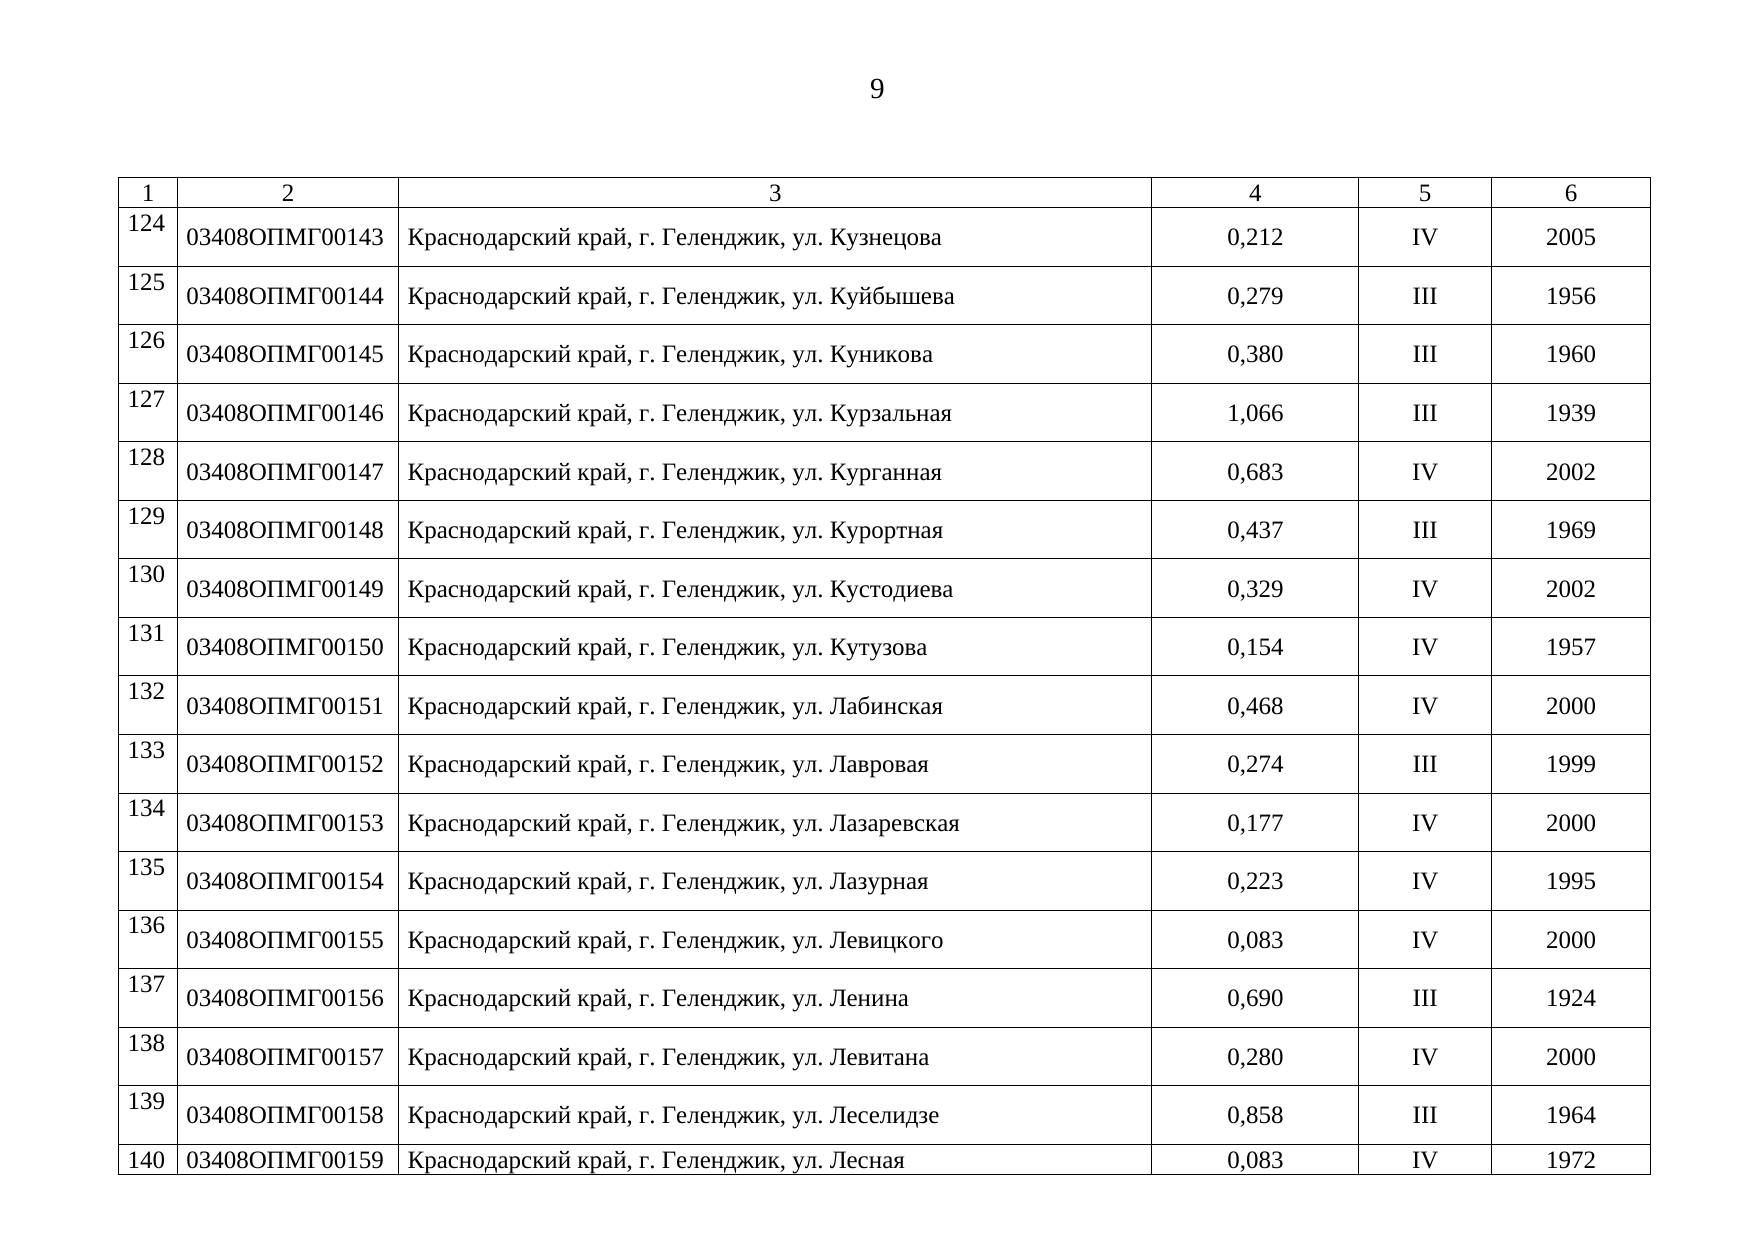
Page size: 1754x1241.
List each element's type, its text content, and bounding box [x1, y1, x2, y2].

table_cell 03408ОПМГ00145 [178, 325, 398, 383]
table_cell Краснодарский край, г. Геленджик, ул. Куйбышева [399, 267, 1151, 324]
table_cell 1969 [1492, 501, 1650, 558]
table_cell 0,083 [1152, 911, 1358, 968]
table_cell Краснодарский край, г. Геленджик, ул. Лавровая [399, 735, 1151, 792]
table_cell Краснодарский край, г. Геленджик, ул. Левитана [399, 1028, 1151, 1085]
table_cell 03408ОПМГ00155 [178, 911, 398, 968]
table_cell 2002 [1492, 559, 1650, 617]
table_cell IV [1359, 208, 1491, 266]
table_cell IV [1359, 1145, 1491, 1173]
table_cell IV [1359, 1028, 1491, 1085]
table_cell [119, 325, 177, 383]
table_cell 1956 [1492, 267, 1650, 324]
table_cell [119, 676, 177, 734]
table_cell IV [1359, 794, 1491, 851]
table_cell 1924 [1492, 969, 1650, 1027]
table_cell IV [1359, 911, 1491, 968]
table_cell 0,437 [1152, 501, 1358, 558]
table_cell 1,066 [1152, 384, 1358, 441]
table_cell [119, 1145, 177, 1173]
table_cell [119, 911, 177, 968]
table_cell 03408ОПМГ00146 [178, 384, 398, 441]
table_cell IV [1359, 676, 1491, 734]
table_cell [119, 1086, 177, 1144]
table_cell 0,468 [1152, 676, 1358, 734]
table_cell 03408ОПМГ00151 [178, 676, 398, 734]
table_header 5 [1359, 178, 1491, 207]
table_cell IV [1359, 618, 1491, 675]
table_cell 03408ОПМГ00148 [178, 501, 398, 558]
table_cell 1957 [1492, 618, 1650, 675]
table_cell 03408ОПМГ00147 [178, 442, 398, 500]
table_cell [119, 735, 177, 792]
table_cell [119, 501, 177, 558]
table_cell III [1359, 735, 1491, 792]
table_cell 03408ОПМГ00150 [178, 618, 398, 675]
table_cell 0,212 [1152, 208, 1358, 266]
table_cell 0,154 [1152, 618, 1358, 675]
table_cell Краснодарский край, г. Геленджик, ул. Кутузова [399, 618, 1151, 675]
table_header 6 [1492, 178, 1650, 207]
table_cell 2005 [1492, 208, 1650, 266]
table_cell Краснодарский край, г. Геленджик, ул. Леселидзе [399, 1086, 1151, 1144]
table_cell III [1359, 325, 1491, 383]
table_cell 1972 [1492, 1145, 1650, 1173]
table_cell [119, 442, 177, 500]
table_header 1 [119, 178, 177, 207]
table_cell 1960 [1492, 325, 1650, 383]
table_cell Краснодарский край, г. Геленджик, ул. Кустодиева [399, 559, 1151, 617]
table_cell 03408ОПМГ00157 [178, 1028, 398, 1085]
table_cell IV [1359, 852, 1491, 909]
table_header 4 [1152, 178, 1358, 207]
table_cell Краснодарский край, г. Геленджик, ул. Куникова [399, 325, 1151, 383]
table_cell 0,280 [1152, 1028, 1358, 1085]
table_cell 2002 [1492, 442, 1650, 500]
table_cell 03408ОПМГ00153 [178, 794, 398, 851]
table_cell 03408ОПМГ00149 [178, 559, 398, 617]
table_cell Краснодарский край, г. Геленджик, ул. Ленина [399, 969, 1151, 1027]
table_cell 0,083 [1152, 1145, 1358, 1173]
table_cell 0,223 [1152, 852, 1358, 909]
table_cell 0,683 [1152, 442, 1358, 500]
table_cell 03408ОПМГ00143 [178, 208, 398, 266]
table_cell 0,858 [1152, 1086, 1358, 1144]
table_cell [119, 794, 177, 851]
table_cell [399, 1145, 1151, 1173]
table_cell Краснодарский край, г. Геленджик, ул. Лабинская [399, 676, 1151, 734]
table_header 3 [399, 178, 1151, 207]
table_cell [119, 208, 177, 266]
table_cell 1939 [1492, 384, 1650, 441]
table_cell 1995 [1492, 852, 1650, 909]
table_cell III [1359, 1086, 1491, 1144]
table_cell IV [1359, 559, 1491, 617]
table_cell 0,279 [1152, 267, 1358, 324]
table_cell 2000 [1492, 911, 1650, 968]
table_cell Краснодарский край, г. Геленджик, ул. Курзальная [399, 384, 1151, 441]
table_cell 03408ОПМГ00159 [178, 1145, 398, 1173]
table_cell [119, 1028, 177, 1085]
table_cell III [1359, 501, 1491, 558]
table_cell 03408ОПМГ00152 [178, 735, 398, 792]
table_cell III [1359, 969, 1491, 1027]
table_cell IV [1359, 442, 1491, 500]
table_cell [119, 267, 177, 324]
table_cell [119, 384, 177, 441]
table_cell [119, 618, 177, 675]
table_cell 03408ОПМГ00144 [178, 267, 398, 324]
table_cell Краснодарский край, г. Геленджик, ул. Курортная [399, 501, 1151, 558]
table_cell 0,329 [1152, 559, 1358, 617]
table_cell 2000 [1492, 676, 1650, 734]
table_cell 2000 [1492, 1028, 1650, 1085]
table_cell [119, 559, 177, 617]
table_cell 0,177 [1152, 794, 1358, 851]
table_cell 0,274 [1152, 735, 1358, 792]
table_cell Краснодарский край, г. Геленджик, ул. Курганная [399, 442, 1151, 500]
table_cell 0,380 [1152, 325, 1358, 383]
table_cell 2000 [1492, 794, 1650, 851]
table_cell III [1359, 384, 1491, 441]
table_cell Краснодарский край, г. Геленджик, ул. Кузнецова [399, 208, 1151, 266]
table_cell 03408ОПМГ00156 [178, 969, 398, 1027]
table_cell 03408ОПМГ00154 [178, 852, 398, 909]
table_cell [119, 852, 177, 909]
table_cell 0,690 [1152, 969, 1358, 1027]
table_cell Краснодарский край, г. Геленджик, ул. Лазаревская [399, 794, 1151, 851]
table_cell III [1359, 267, 1491, 324]
table_cell [119, 969, 177, 1027]
table_cell 1964 [1492, 1086, 1650, 1144]
table_cell Краснодарский край, г. Геленджик, ул. Лазурная [399, 852, 1151, 909]
table_cell 1999 [1492, 735, 1650, 792]
table_header 2 [178, 178, 398, 207]
table_cell Краснодарский край, г. Геленджик, ул. Левицкого [399, 911, 1151, 968]
table_cell 03408ОПМГ00158 [178, 1086, 398, 1144]
